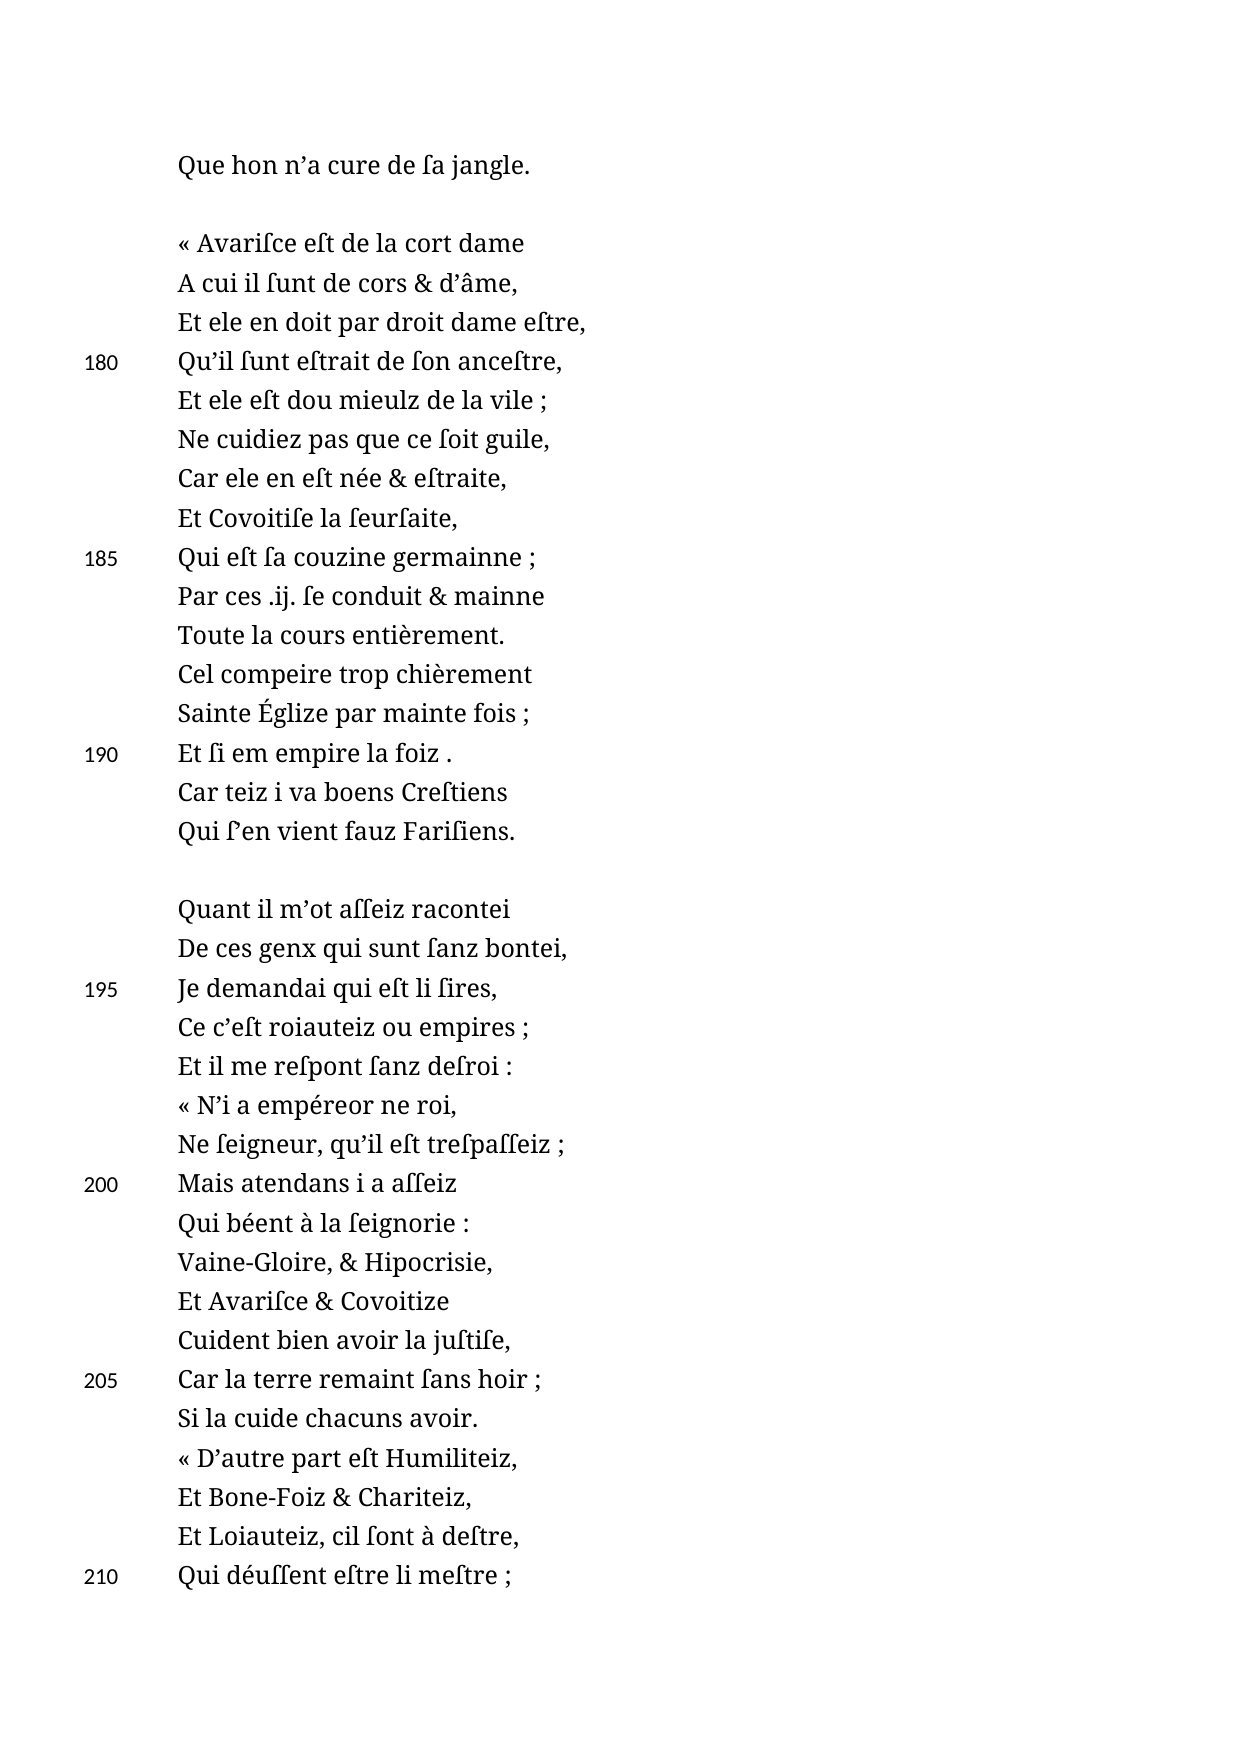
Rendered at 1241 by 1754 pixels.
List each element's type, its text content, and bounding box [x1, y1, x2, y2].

text Si la cuide chacuns avoir. [148, 1401, 1092, 1435]
text Et Bone-Foiz & Chariteiz, [148, 1479, 1092, 1513]
text Ce c’eſt roiauteiz ou empires ; [148, 1009, 1092, 1043]
text De ces genx qui sunt ſanz bontei, [148, 931, 1092, 965]
text Quant il m’ot aſſeiz racontei [148, 892, 1092, 926]
text Par ces .ij. ſe conduit & mainne [148, 578, 1092, 613]
text « D’autre part eſt Humiliteiz, [148, 1440, 1092, 1474]
text Ne ſeigneur, qu’il eſt treſpaſſeiz ; [148, 1127, 1092, 1161]
text Qui eſt ſa couzine germainne ; [148, 539, 1092, 573]
text Ne cuidiez pas que ce ſoit guile, [148, 422, 1092, 456]
text Cel compeire trop chièrement [148, 657, 1092, 691]
text Vaine-Gloire, & Hipocrisie, [148, 1244, 1092, 1278]
text Toute la cours entièrement. [148, 618, 1092, 652]
text A cui il ſunt de cors & d’âme, [148, 265, 1092, 299]
text Qui ſ’en vient fauz Fariſiens. [148, 813, 1092, 848]
text Qu’il ſunt eſtrait de ſon anceſtre, [148, 343, 1092, 378]
text Je demandai qui eſt li ſires, [148, 970, 1092, 1004]
text Car la terre remaint ſans hoir ; [148, 1362, 1092, 1396]
text Et Covoitiſe la ſeurſaite, [148, 500, 1092, 534]
text Et ele eſt dou mieulz de la vile ; [148, 383, 1092, 417]
text Mais atendans i a aſſeiz [148, 1166, 1092, 1200]
text Car teiz i va boens Creſtiens [148, 774, 1092, 808]
text Et Avariſce & Covoitize [148, 1283, 1092, 1318]
text Sainte Églize par mainte fois ; [148, 696, 1092, 730]
text Et ſi em empire la foiz . [148, 735, 1092, 769]
text Qui béent à la ſeignorie : [148, 1205, 1092, 1239]
text « Avariſce eſt de la cort dame [148, 226, 1092, 260]
text Que hon n’a cure de ſa jangle. [148, 148, 1092, 182]
text Qui déuſſent eſtre li meſtre ; [148, 1558, 1092, 1592]
text Et ele en doit par droit dame eſtre, [148, 304, 1092, 338]
text Et il me reſpont ſanz deſroi : [148, 1048, 1092, 1083]
text Car ele en eſt née & eſtraite, [148, 461, 1092, 495]
text Cuident bien avoir la juſtiſe, [148, 1323, 1092, 1357]
text Et Loiauteiz, cil ſont à deſtre, [148, 1518, 1092, 1553]
text « N’i a empéreor ne roi, [148, 1088, 1092, 1122]
